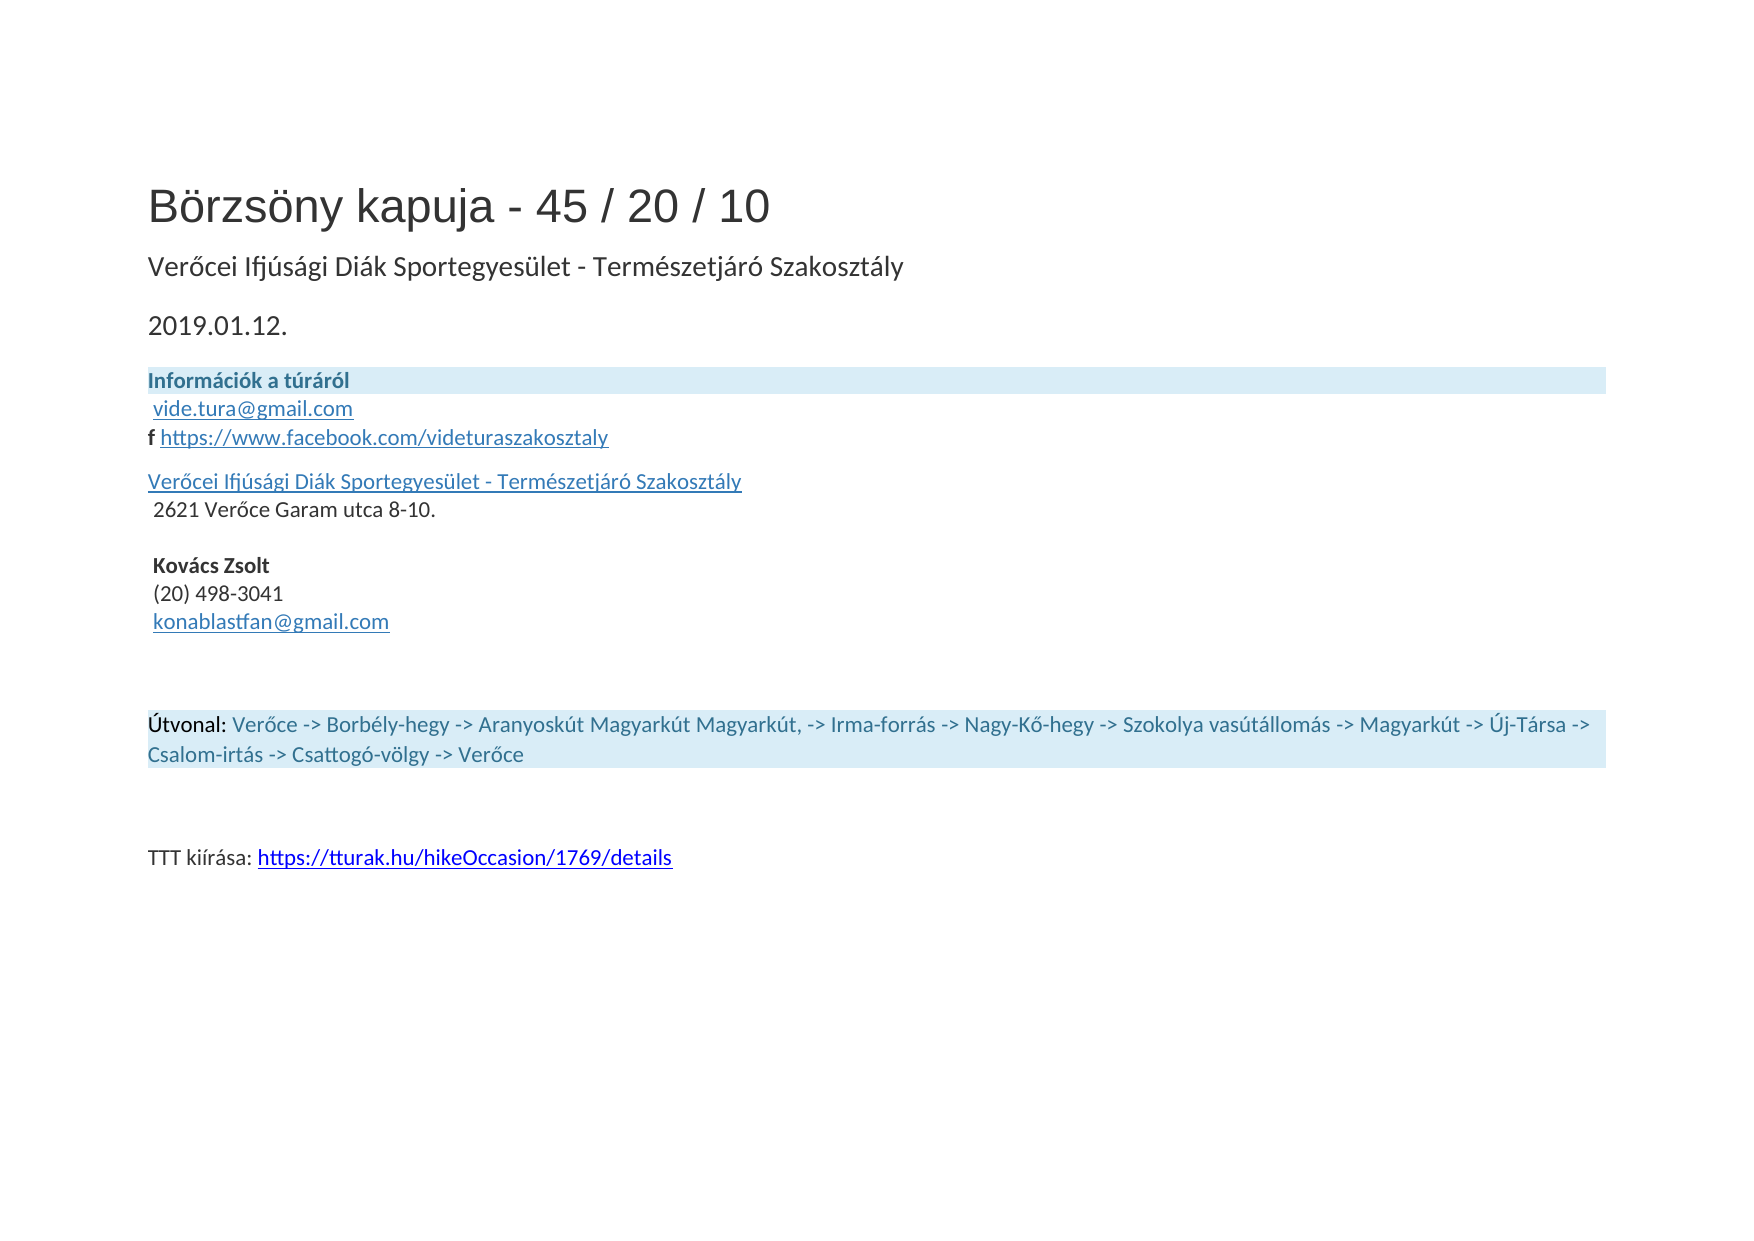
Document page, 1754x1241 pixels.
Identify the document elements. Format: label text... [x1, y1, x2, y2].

text Útvonal: Verőce -> Borbély-hegy -> Aranyoskút Magyarkút Magyarkút, -> Irma-forrás -> Nagy-Kő-hegy -> Szokolya vasútállomás -> Magyarkút -> Új-Társa -> Csalom-irtás -> Csattogó-völgy -> Verőce [148, 710, 1606, 768]
text vide.tura@gmail.com [148, 394, 1606, 423]
text f https://www.facebook.com/videturaszakosztaly [148, 423, 1606, 451]
text (20) 498-3041 [148, 579, 1606, 607]
text 2019.01.12. [148, 307, 1606, 343]
text Verőcei Ifjúsági Diák Sportegyesület - Természetjáró Szakosztály [148, 248, 1606, 284]
text Börzsöny kapuja - 45 / 20 / 10 [148, 179, 1606, 233]
text TTT kiírása: https://tturak.hu/hikeOccasion/1769/details [148, 843, 1606, 871]
text Kovács Zsolt [148, 551, 1606, 579]
text konablastfan@gmail.com [148, 607, 1606, 635]
text Verőcei Ifjúsági Diák Sportegyesület - Természetjáró Szakosztály [148, 467, 1606, 495]
text 2621 Verőce Garam utca 8-10. [148, 495, 1606, 523]
text Információk a túráról [148, 367, 1606, 394]
